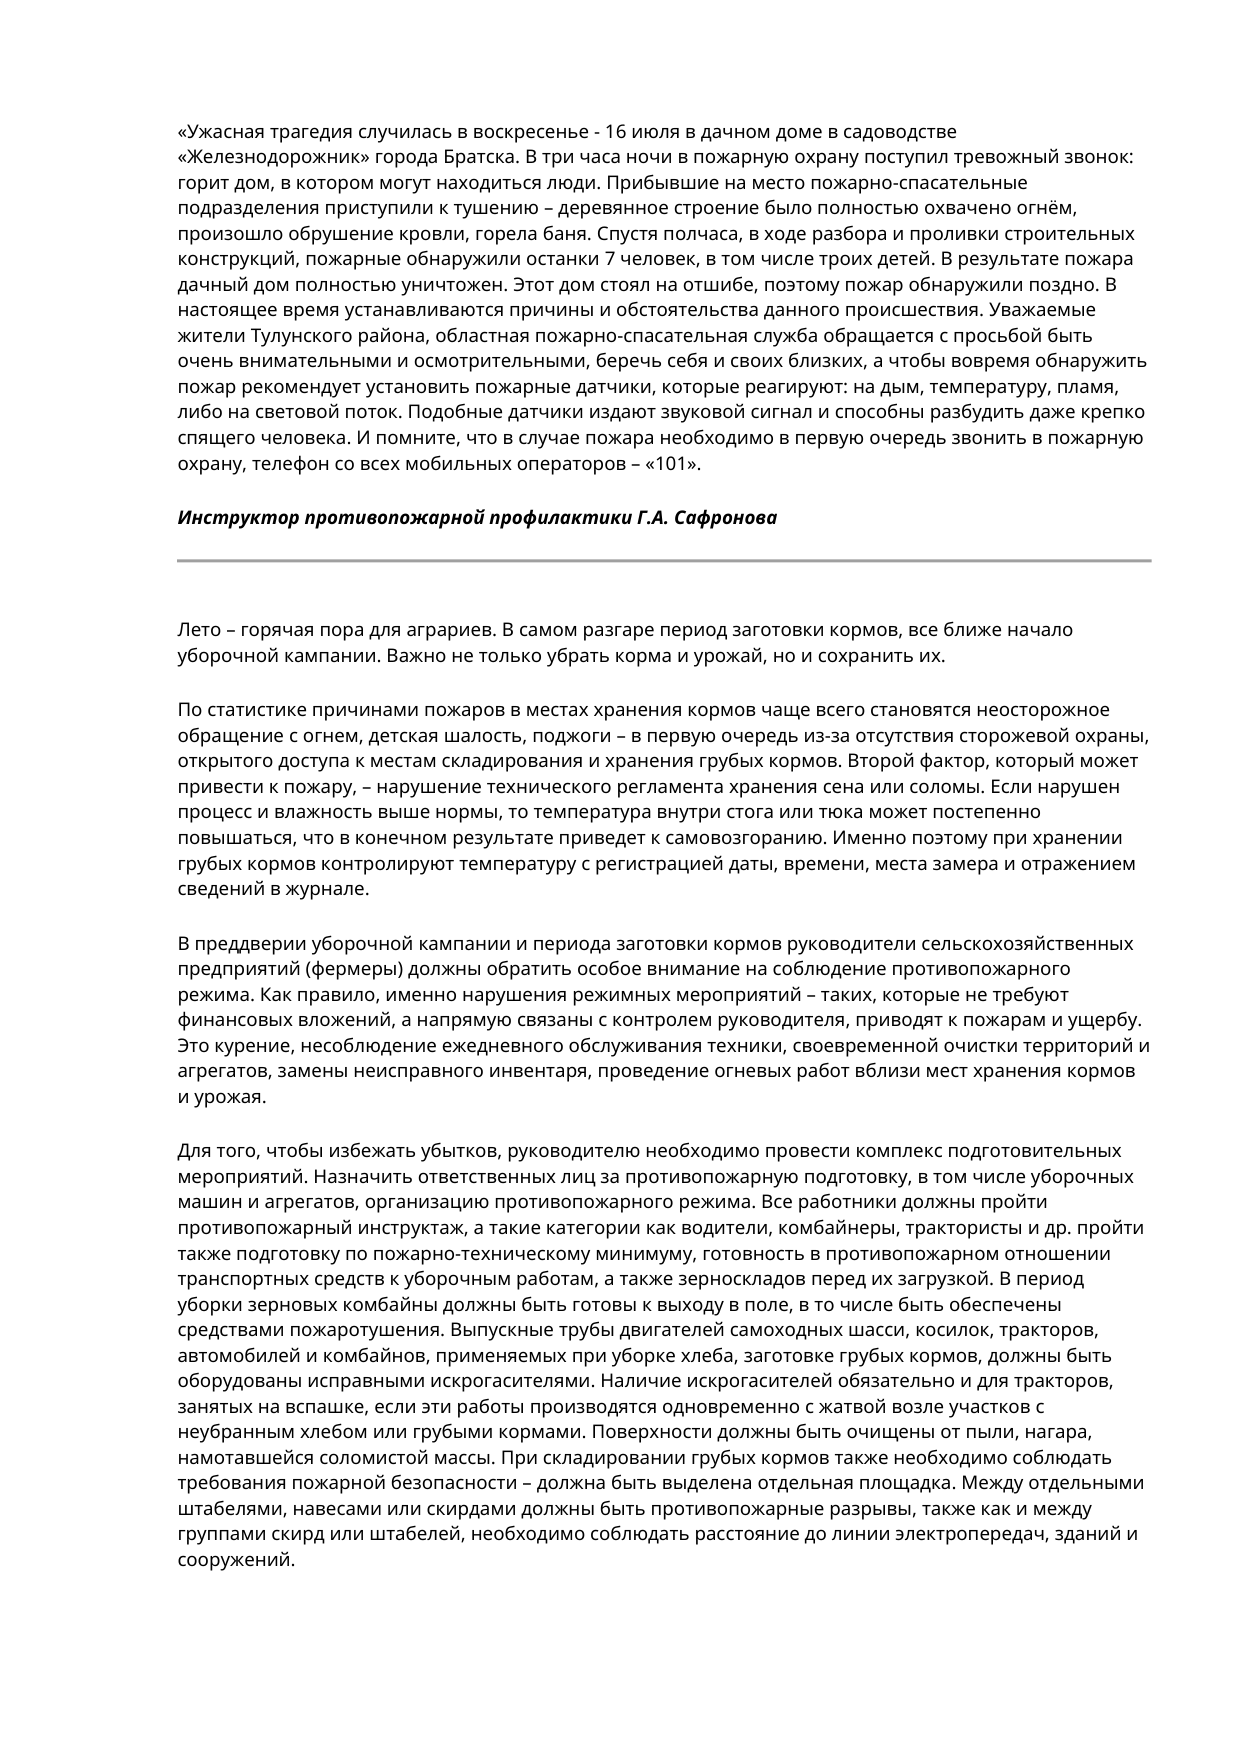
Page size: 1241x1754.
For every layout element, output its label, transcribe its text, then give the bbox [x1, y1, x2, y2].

text Инструктор противопожарной профилактики Г.А. Сафронова [177, 504, 1152, 530]
text «Ужасная трагедия случилась в воскресенье - 16 июля в дачном доме в садоводстве «Железнодорожник» города Братска. В три часа ночи в пожарную охрану поступил тревожный звонок: горит дом, в котором могут находиться люди. Прибывшие на место пожарно-спасательные подразделения приступили к тушению – деревянное строение было полностью охвачено огнём, произошло обрушение кровли, горела баня. Спустя полчаса, в ходе разбора и проливки строительных конструкций, пожарные обнаружили останки 7 человек, в том числе троих детей. В результате пожара дачный дом полностью уничтожен. Этот дом стоял на отшибе, поэтому пожар обнаружили поздно. В настоящее время устанавливаются причины и обстоятельства данного происшествия. Уважаемые жители Тулунского района, областная пожарно-спасательная служба обращается с просьбой быть очень внимательными и осмотрительными, беречь себя и своих близких, а чтобы вовремя обнаружить пожар рекомендует установить пожарные датчики, которые реагируют: на дым, температуру, пламя, либо на световой поток. Подобные датчики издают звуковой сигнал и способны разбудить даже крепко спящего человека. И помните, что в случае пожара необходимо в первую очередь звонить в пожарную охрану, телефон со всех мобильных операторов – «101». [177, 118, 1152, 475]
text По статистике причинами пожаров в местах хранения кормов чаще всего становятся неосторожное обращение с огнем, детская шалость, поджоги – в первую очередь из-за отсутствия сторожевой охраны, открытого доступа к местам складирования и хранения грубых кормов. Второй фактор, который может привести к пожару, – нарушение технического регламента хранения сена или соломы. Если нарушен процесс и влажность выше нормы, то температура внутри стога или тюка может постепенно повышаться, что в конечном результате приведет к самовозгоранию. Именно поэтому при хранении грубых кормов контролируют температуру с регистрацией даты, времени, места замера и отражением сведений в журнале. [177, 697, 1152, 901]
text В преддверии уборочной кампании и периода заготовки кормов руководители сельскохозяйственных предприятий (фермеры) должны обратить особое внимание на соблюдение противопожарного режима. Как правило, именно нарушения режимных мероприятий – таких, которые не требуют финансовых вложений, а напрямую связаны с контролем руководителя, приводят к пожарам и ущербу. Это курение, несоблюдение ежедневного обслуживания техники, своевременной очистки территорий и агрегатов, замены неисправного инвентаря, проведение огневых работ вблизи мест хранения кормов и урожая. [177, 930, 1152, 1109]
text Лето – горячая пора для аграриев. В самом разгаре период заготовки кормов, все ближе начало уборочной кампании. Важно не только убрать корма и урожай, но и сохранить их. [177, 616, 1152, 667]
text Для того, чтобы избежать убытков, руководителю необходимо провести комплекс подготовительных мероприятий. Назначить ответственных лиц за противопожарную подготовку, в том числе уборочных машин и агрегатов, организацию противопожарного режима. Все работники должны пройти противопожарный инструктаж, а такие категории как водители, комбайнеры, трактористы и др. пройти также подготовку по пожарно-техническому минимуму, готовность в противопожарном отношении транспортных средств к уборочным работам, а также зерноскладов перед их загрузкой. В период уборки зерновых комбайны должны быть готовы к выходу в поле, в то числе быть обеспечены средствами пожаротушения. Выпускные трубы двигателей самоходных шасси, косилок, тракторов, автомобилей и комбайнов, применяемых при уборке хлеба, заготовке грубых кормов, должны быть оборудованы исправными искрогасителями. Наличие искрогасителей обязательно и для тракторов, занятых на вспашке, если эти работы производятся одновременно с жатвой возле участков с неубранным хлебом или грубыми кормами. Поверхности должны быть очищены от пыли, нагара, намотавшейся соломистой массы. При складировании грубых кормов также необходимо соблюдать требования пожарной безопасности – должна быть выделена отдельная площадка. Между отдельными штабелями, навесами или скирдами должны быть противопожарные разрывы, также как и между группами скирд или штабелей, необходимо соблюдать расстояние до линии электропередач, зданий и сооружений. [177, 1138, 1152, 1572]
